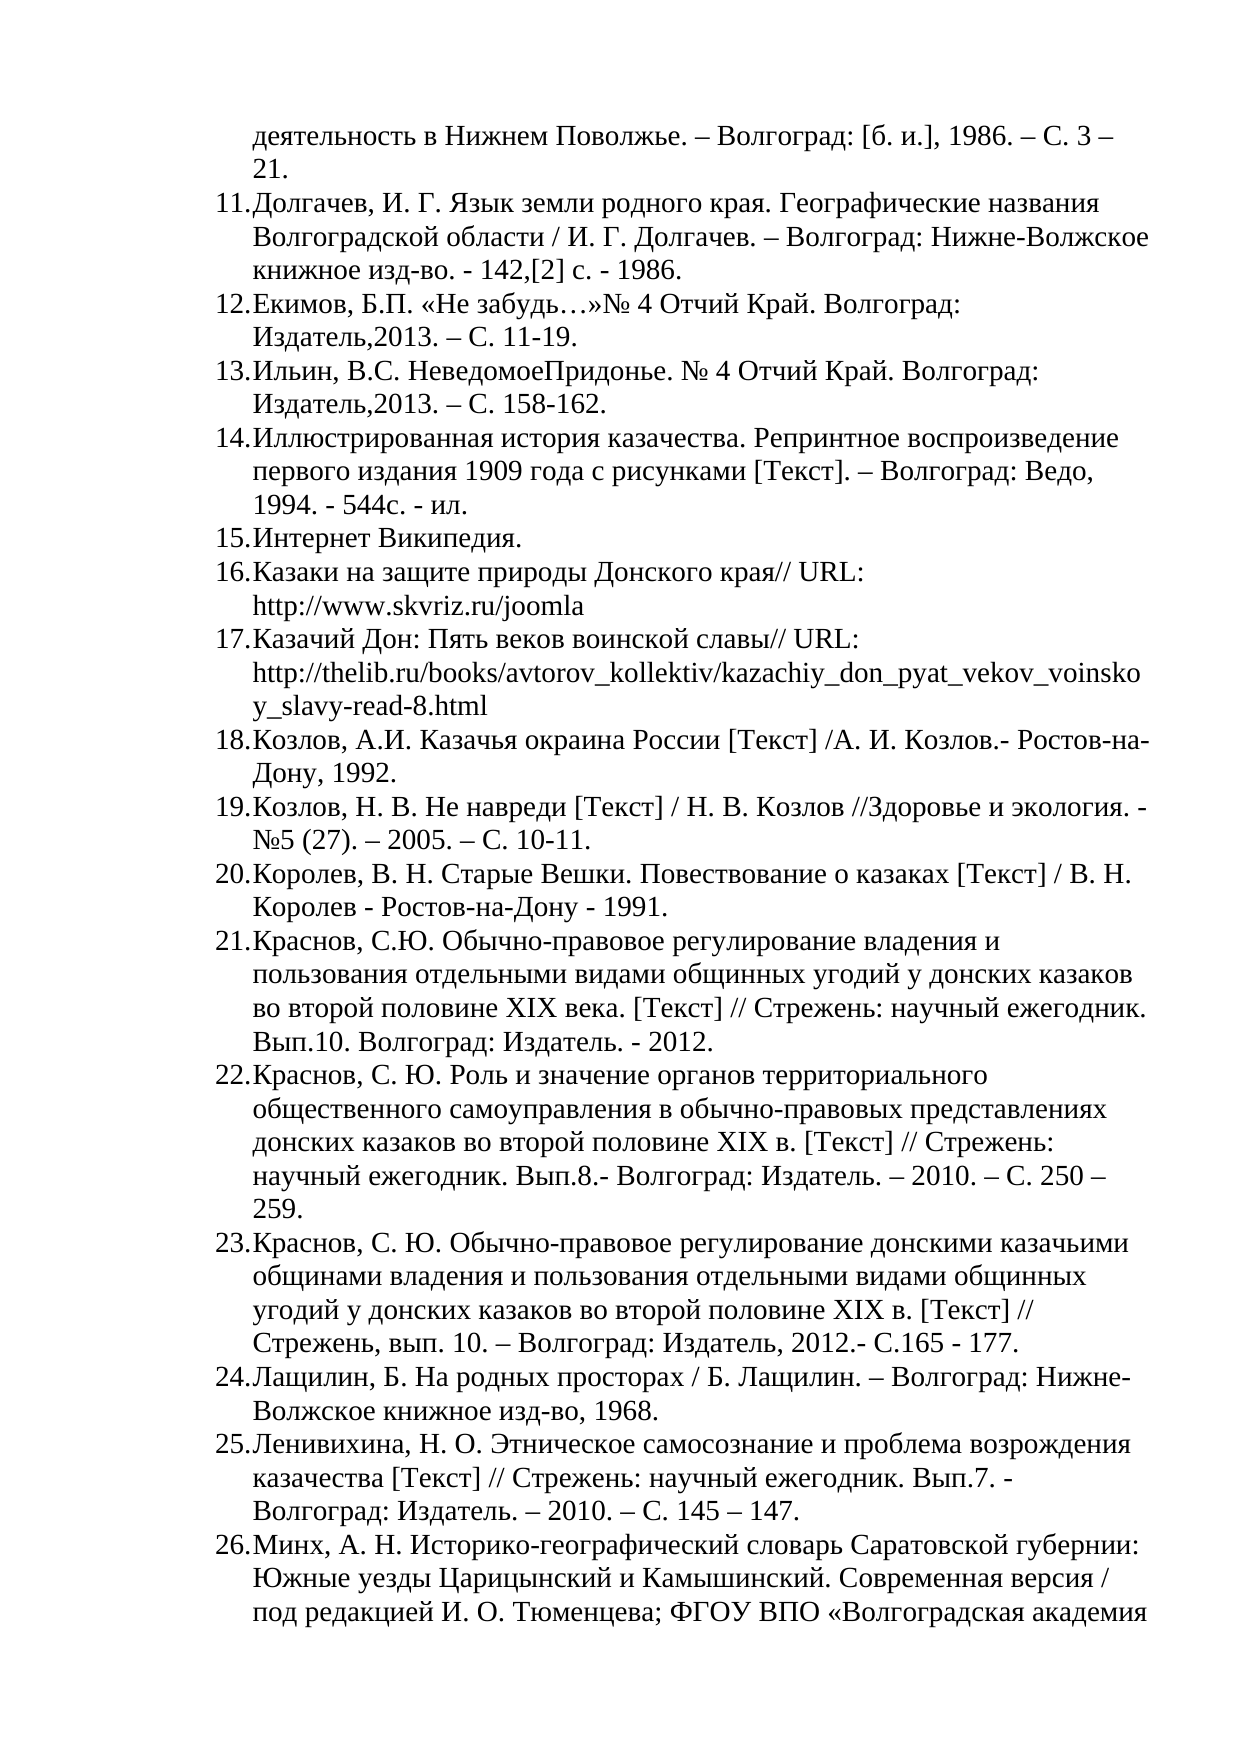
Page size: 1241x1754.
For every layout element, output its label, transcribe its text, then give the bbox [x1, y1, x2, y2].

list Интернет Википедия. [215, 521, 1152, 554]
list Ленивихина, Н. О. Этническое самосознание и проблема возрождения казачества [Текст] // Стрежень: научный ежегодник. Вып.7. - Волгоград: Издатель. – 2010. – С. 145 – 147. [215, 1426, 1152, 1527]
list Краснов, С.Ю. Обычно-правовое регулирование владения и пользования отдельными видами общинных угодий у донских казаков во второй половине XIX века. [Текст] // Стрежень: научный ежегодник. Вып.10. Волгоград: Издатель. - 2012. [215, 923, 1152, 1057]
list Козлов, Н. В. Не навреди [Текст] / Н. В. Козлов //Здоровье и экология. - №5 (27). – 2005. – С. 10-11. [215, 789, 1152, 856]
list Иллюстрированная история казачества. Репринтное воспроизведение первого издания 1909 года с рисунками [Текст]. – Волгоград: Ведо, 1994. - 544с. - ил. [215, 420, 1152, 521]
list Казачий Дон: Пять веков воинской славы// URL: http://thelib.ru/books/avtorov_kollektiv/kazachiy_don_pyat_vekov_voinskoy_slavy-read-8.html [215, 621, 1152, 722]
list Лащилин, Б. На родных просторах / Б. Лащилин. – Волгоград: Нижне-Волжское книжное изд-во, 1968. [215, 1359, 1152, 1426]
list Краснов, С. Ю. Обычно-правовое регулирование донскими казачьими общинами владения и пользования отдельными видами общинных угодий у донских казаков во второй половине XIX в. [Текст] // Стрежень, вып. 10. – Волгоград: Издатель, 2012.- С.165 - 177. [215, 1225, 1152, 1359]
list Королев, В. Н. Старые Вешки. Повествование о казаках [Текст] / В. Н. Королев - Ростов-на-Дону - 1991. [215, 856, 1152, 923]
list Ильин, В.С. НеведомоеПридонье. № 4 Отчий Край. Волгоград: Издатель,2013. – С. 158-162. [215, 353, 1152, 420]
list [215, 118, 1152, 185]
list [215, 1527, 1152, 1627]
list Екимов, Б.П. «Не забудь…»№ 4 Отчий Край. Волгоград: Издатель,2013. – С. 11-19. [215, 286, 1152, 353]
list Казаки на защите природы Донского края// URL: http://www.skvriz.ru/joomla [215, 554, 1152, 621]
list Краснов, С. Ю. Роль и значение органов территориального общественного самоуправления в обычно-правовых представлениях донских казаков во второй половине XIX в. [Текст] // Стрежень: научный ежегодник. Вып.8.- Волгоград: Издатель. – 2010. – С. 250 – 259. [215, 1057, 1152, 1225]
list Долгачев, И. Г. Язык земли родного края. Географические названия Волгоградской области / И. Г. Долгачев. – Волгоград: Нижне-Волжское книжное изд-во. - 142,[2] с. - 1986. [215, 185, 1152, 286]
list Козлов, А.И. Казачья окраина России [Текст] /А. И. Козлов.- Ростов-на-Дону, 1992. [215, 722, 1152, 789]
